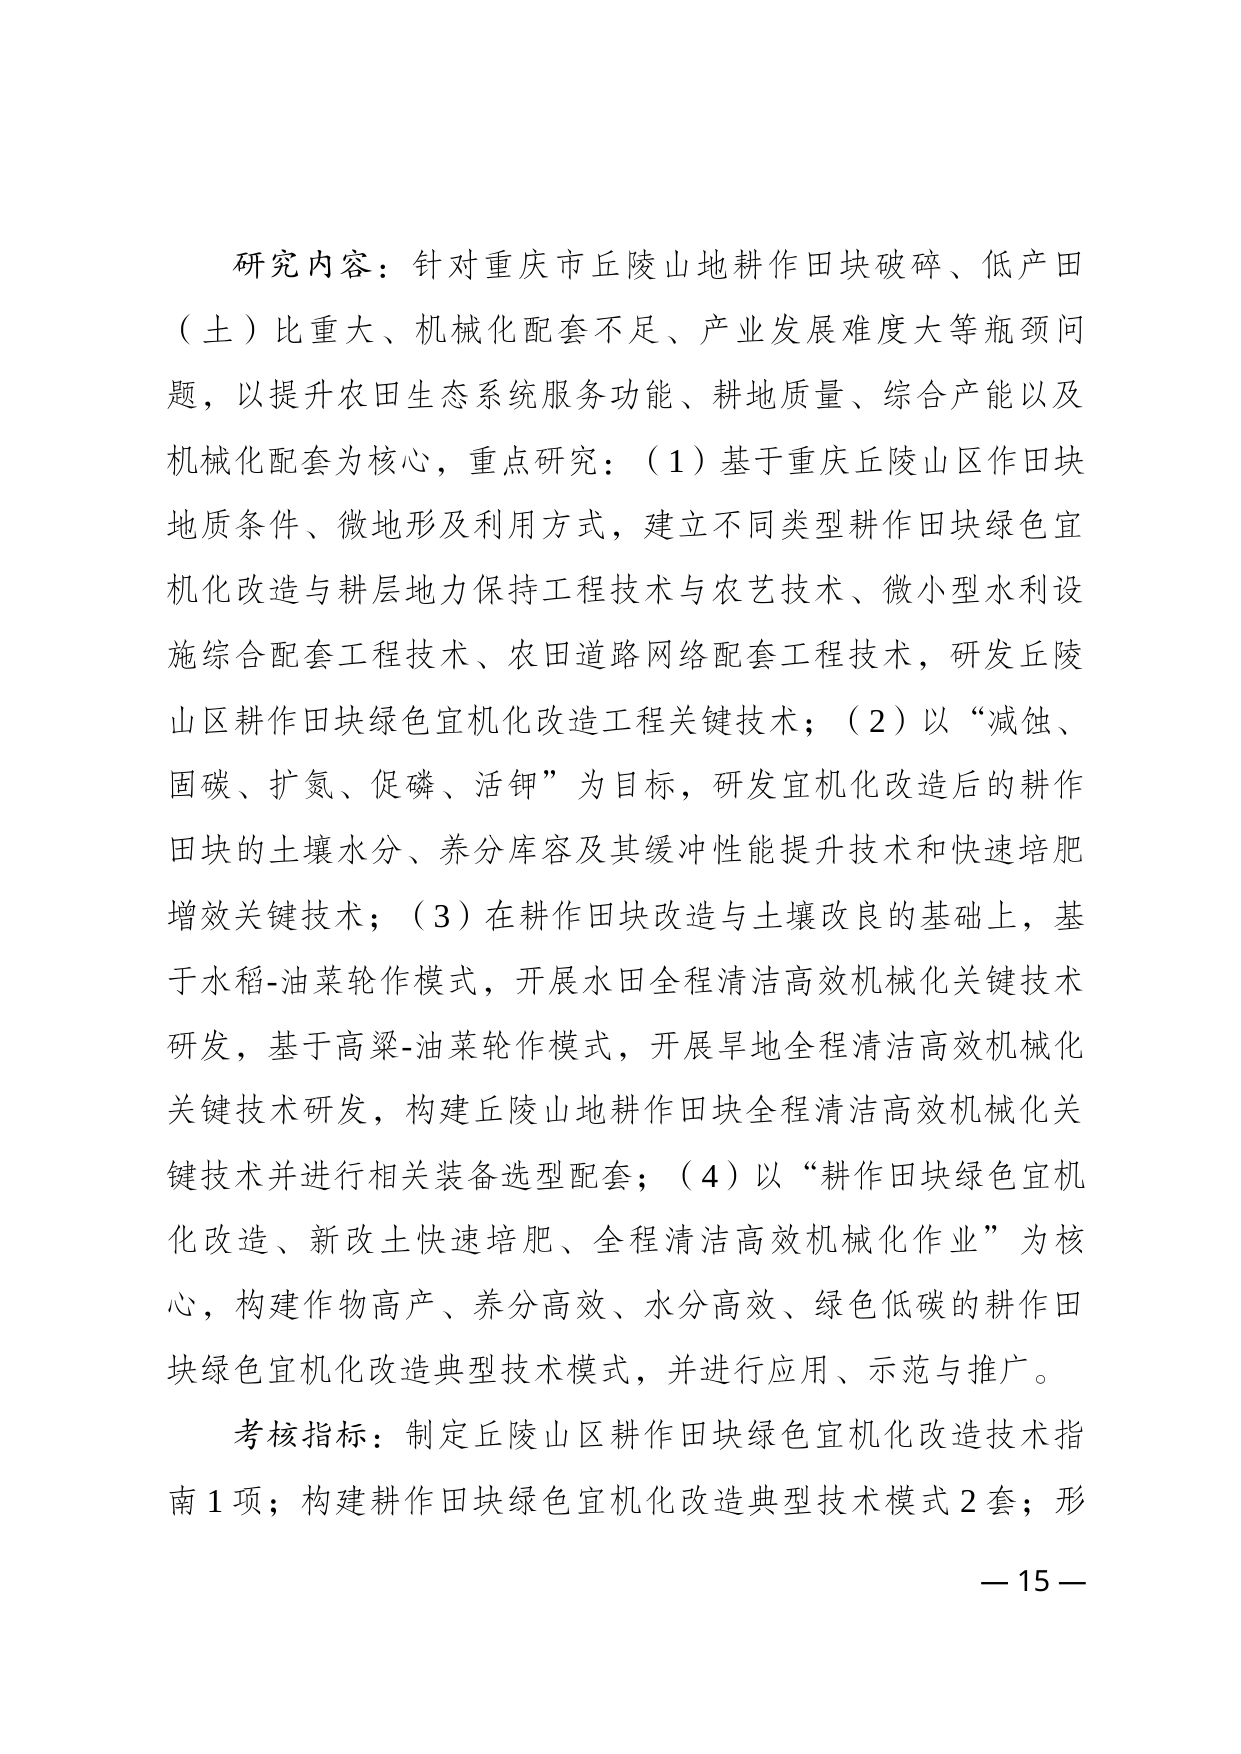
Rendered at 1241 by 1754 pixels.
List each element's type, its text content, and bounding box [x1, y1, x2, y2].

text 研究内容：针对重庆市丘陵山地耕作田块破碎、低产田（土）比重大、机械化配套不足、产业发展难度大等瓶颈问题，以提升农田生态系统服务功能、耕地质量、综合产能以及机械化配套为核心，重点研究：（1）基于重庆丘陵山区作田块地质条件、微地形及利用方式，建立不同类型耕作田块绿色宜机化改造与耕层地力保持工程技术与农艺技术、微小型水利设施综合配套工程技术、农田道路网络配套工程技术，研发丘陵山区耕作田块绿色宜机化改造工程关键技术；（2）以“减蚀、固碳、扩氮、促磷、活钾”为目标，研发宜机化改造后的耕作田块的土壤水分、养分库容及其缓冲性能提升技术和快速培肥增效关键技术；（3）在耕作田块改造与土壤改良的基础上，基于水稻-油菜轮作模式，开展水田全程清洁高效机械化关键技术研发，基于高粱-油菜轮作模式，开展旱地全程清洁高效机械化关键技术研发，构建丘陵山地耕作田块全程清洁高效机械化关键技术并进行相关装备选型配套；（4）以“耕作田块绿色宜机化改造、新改土快速培肥、全程清洁高效机械化作业”为核心，构建作物高产、养分高效、水分高效、绿色低碳的耕作田块绿色宜机化改造典型技术模式，并进行应用、示范与推广。 [165, 233, 1087, 1403]
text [165, 1403, 1087, 1533]
